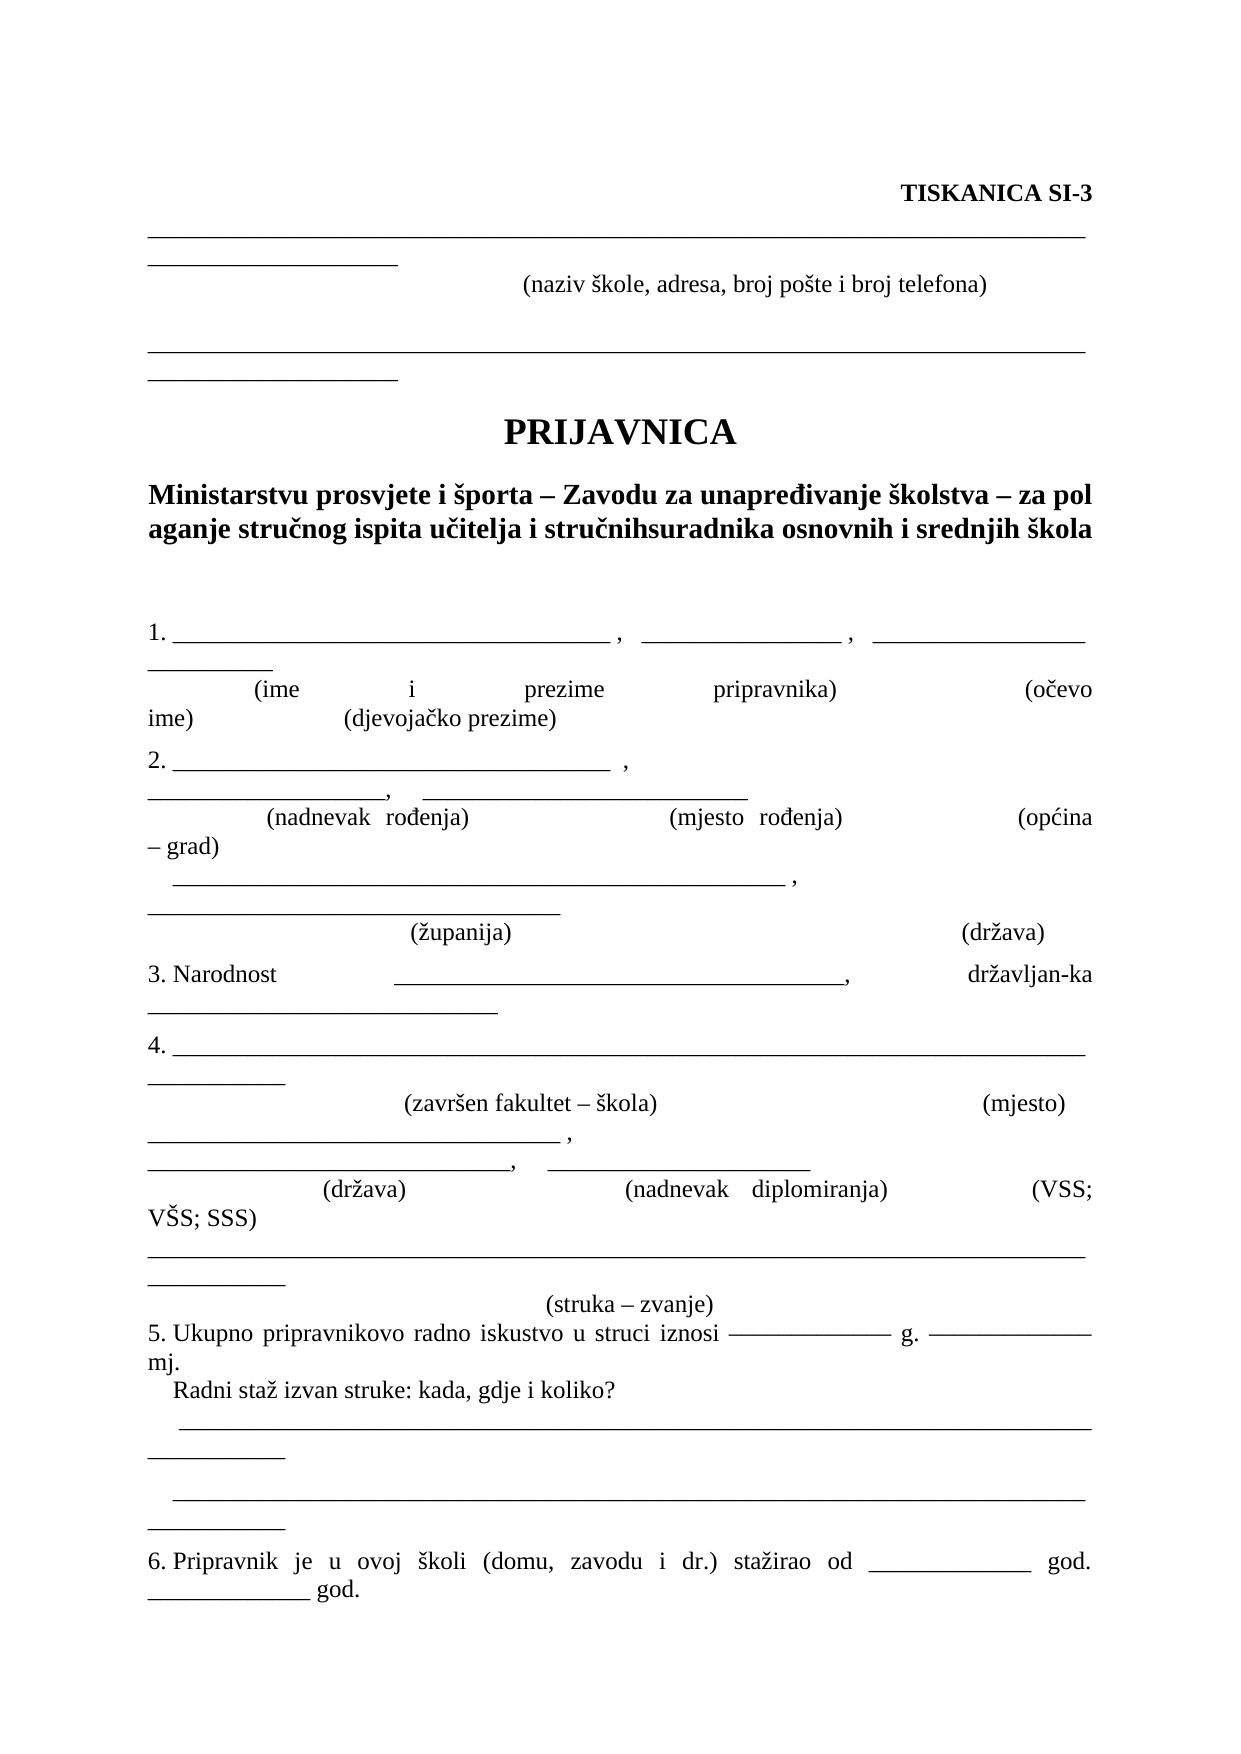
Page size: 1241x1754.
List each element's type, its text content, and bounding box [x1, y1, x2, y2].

text (završen fakultet – škola) (mjesto) [148, 1088, 1093, 1117]
text _________________________________________________ , _________________________________ [148, 860, 1093, 917]
text 4. ____________________________________________________________________________________ [148, 1030, 1093, 1088]
subtitle Ministarstvu prosvjete i športa – Zavodu za unapređivanje školstva – za polaganje stručnog ispita učitelja i stručnihsuradnika osnovnih i srednjih škola [148, 477, 1093, 610]
text (struka – zvanje) [148, 1289, 1093, 1318]
text ______________________________________________________________________________________ [148, 1232, 1093, 1289]
text ____________________________________________________________________________________ [148, 1404, 1093, 1462]
subtitle PRIJAVNICA [148, 409, 1093, 452]
text 3. Narodnost ____________________________________, državljan-ka ____________________________ [148, 959, 1093, 1017]
text 1. ___________________________________ , ________________ , ___________________________ [148, 617, 1093, 674]
text 2. ___________________________________ , ___________________, __________________________ [148, 745, 1093, 802]
text (županija) (država) [148, 917, 1093, 946]
text (naziv škole, adresa, broj pošte i broj telefona) [448, 269, 1093, 298]
text _______________________________________________________________________________________________ [148, 212, 1093, 269]
text _________________________________ , _____________________________, _____________________ [148, 1117, 1093, 1174]
text 6. Pripravnik je u ovoj školi (domu, zavodu i dr.) stažirao od _____________ god. _____________ god. [148, 1546, 1093, 1603]
text (država) (nadnevak diplomiranja) (VSS; VŠS; SSS) [148, 1174, 1093, 1232]
text (ime i prezime pripravnika) (očevo ime) (djevojačko prezime) [148, 674, 1093, 732]
text _______________________________________________________________________________________________ [148, 327, 1093, 384]
text (nadnevak rođenja) (mjesto rođenja) (općina – grad) [148, 802, 1093, 860]
text 5. Ukupno pripravnikovo radno iskustvo u struci iznosi ––––––––––––– g. ––––––––––––– mj. [148, 1318, 1093, 1375]
text ____________________________________________________________________________________ [148, 1475, 1093, 1532]
text Radni staž izvan struke: kada, gdje i koliko? [148, 1375, 1093, 1404]
text TISKANICA SI-3 [148, 178, 1093, 207]
